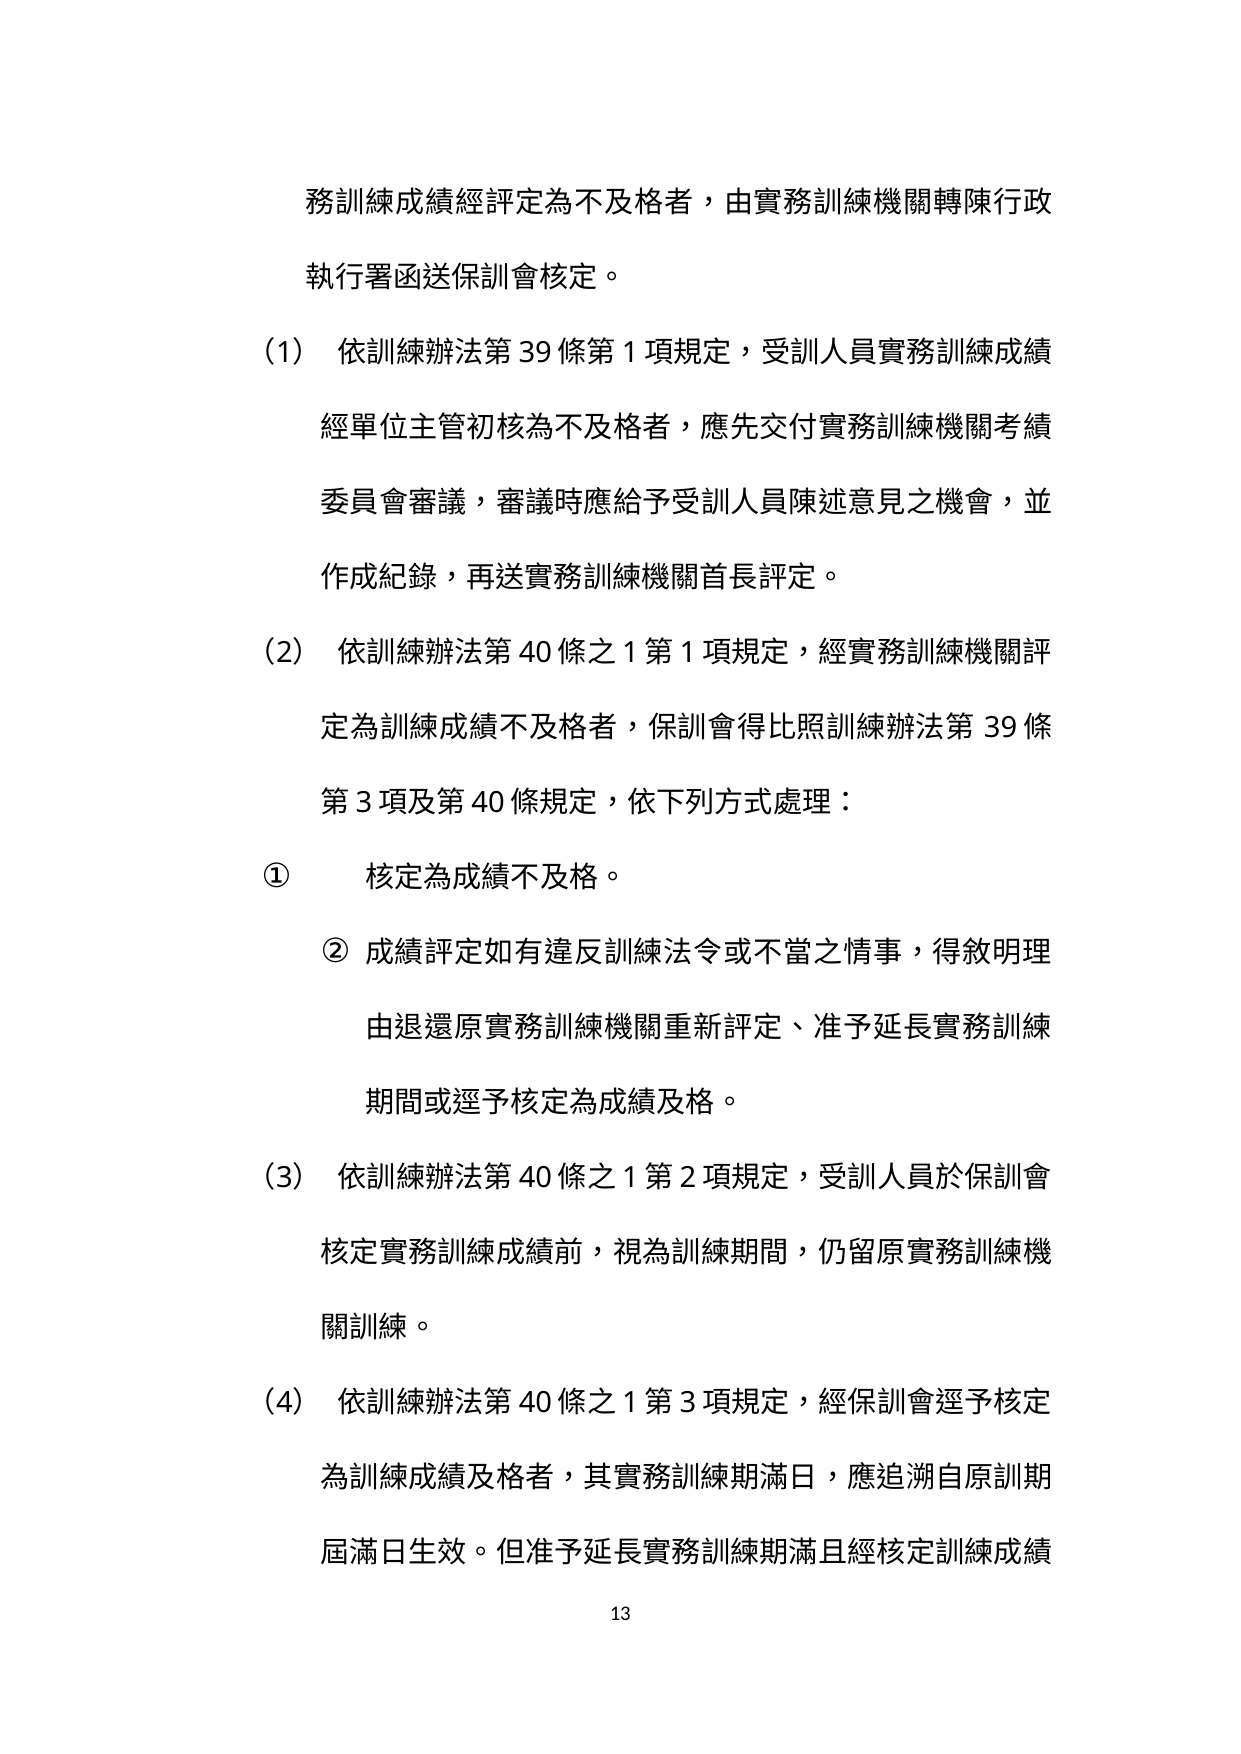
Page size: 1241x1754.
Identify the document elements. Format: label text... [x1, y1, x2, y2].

list 依訓練辦法第39條第1項規定，受訓人員實務訓練成績經單位主管初核為不及格者，應先交付實務訓練機關考績委員會審議，審議時應給予受訓人員陳述意見之機會，並作成紀錄，再送實務訓練機關首長評定。 [247, 312, 1053, 612]
list 依訓練辦法第40條之1第2項規定，受訓人員於保訓會核定實務訓練成績前，視為訓練期間，仍留原實務訓練機關訓練。 [247, 1137, 1053, 1362]
list 成績評定如有違反訓練法令或不當之情事，得敘明理由退還原實務訓練機關重新評定、准予延長實務訓練期間或逕予核定為成績及格。 [320, 912, 1053, 1137]
list 核定為成績不及格。 [237, 837, 1053, 912]
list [247, 162, 1053, 312]
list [247, 1362, 1053, 1587]
list 依訓練辦法第40條之1第1項規定，經實務訓練機關評定為訓練成績不及格者，保訓會得比照訓練辦法第39條第3項及第40條規定，依下列方式處理： [247, 612, 1053, 837]
